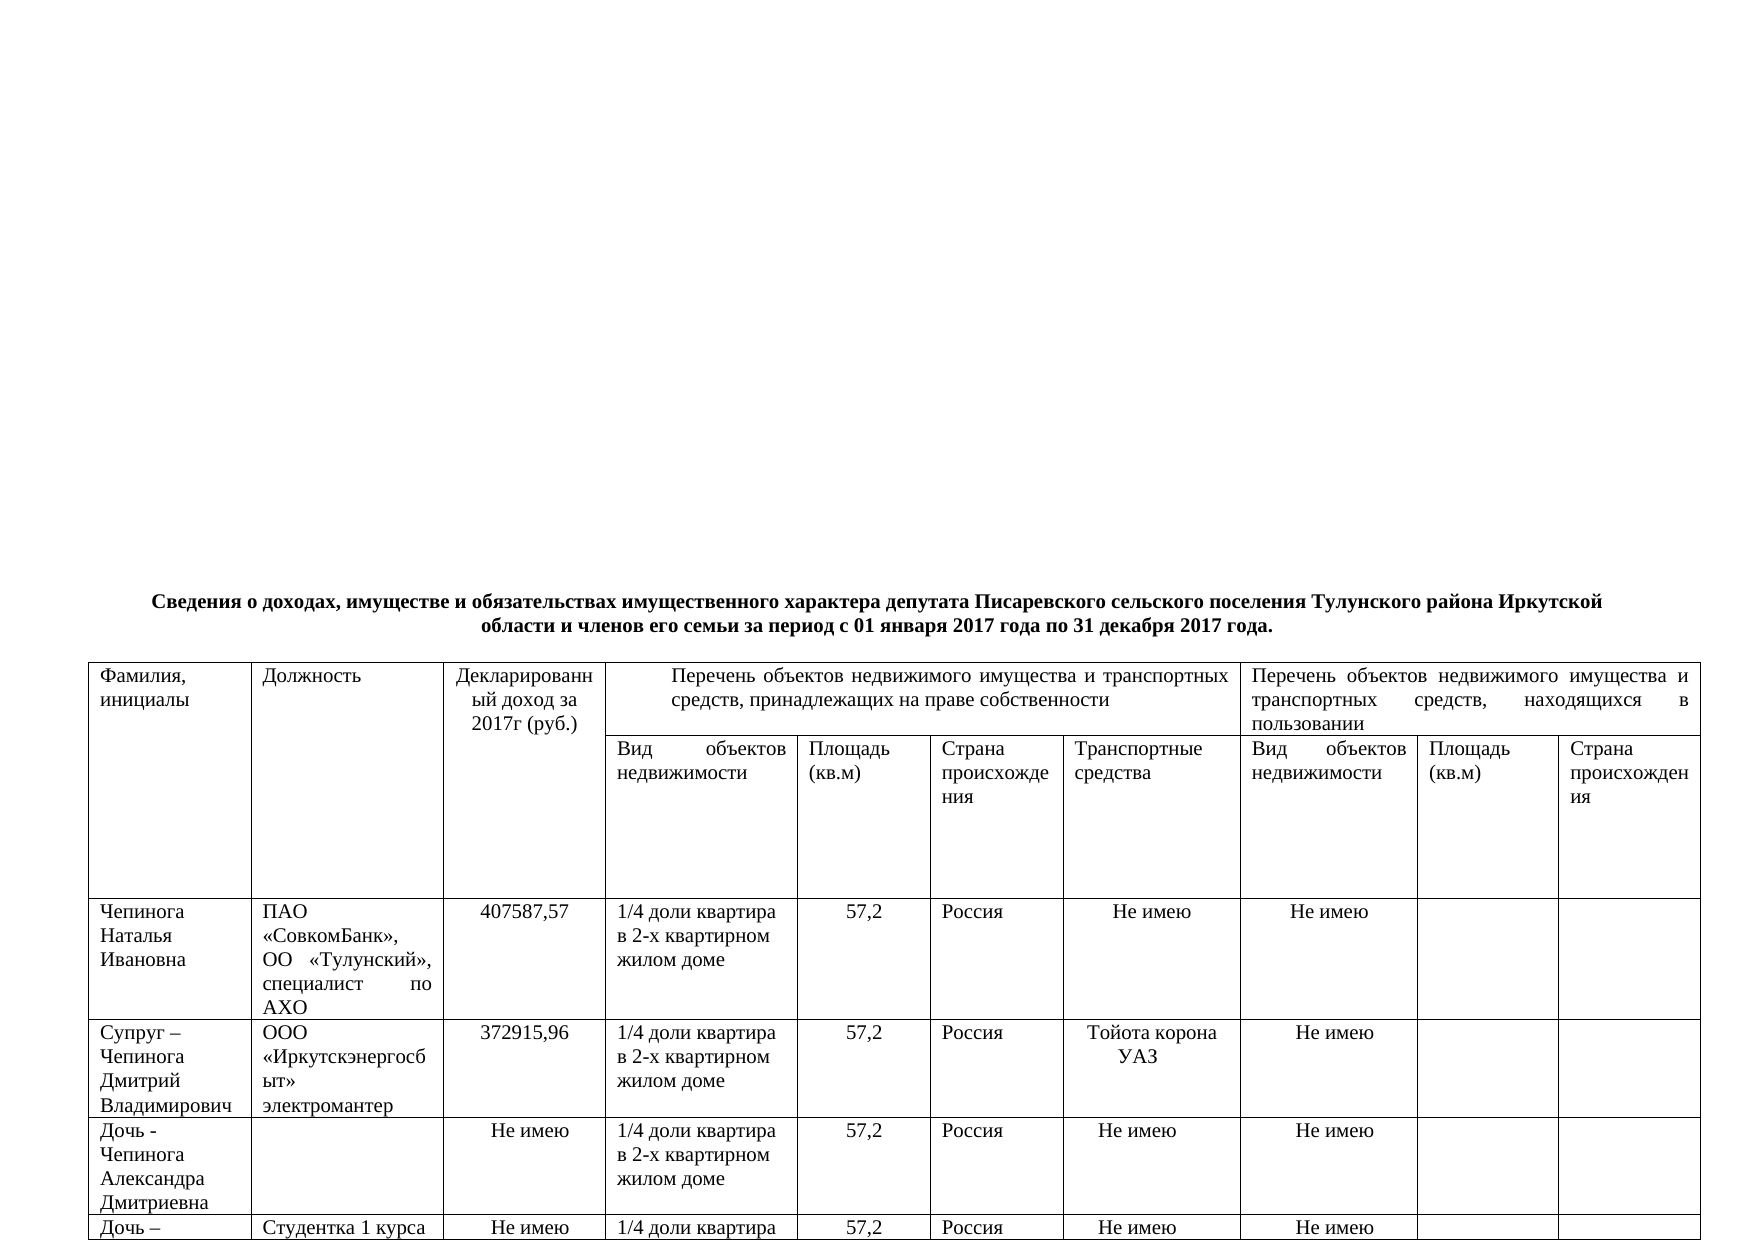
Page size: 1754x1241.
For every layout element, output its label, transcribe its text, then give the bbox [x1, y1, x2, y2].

table_cell 372915,96 [444, 1020, 605, 1117]
table_cell [1418, 1118, 1558, 1214]
table_cell [1418, 1215, 1558, 1239]
table_cell Не имею [444, 1215, 605, 1239]
table_cell [1559, 899, 1700, 1019]
table_cell 57,2 [798, 1215, 930, 1239]
table_cell Не имею [1241, 1020, 1417, 1117]
table_cell [1559, 1118, 1700, 1214]
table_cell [606, 1118, 797, 1214]
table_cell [606, 1215, 797, 1239]
table_cell ПАО «СовкомБанк», ОО «Тулунский», специалист по АХО [252, 899, 443, 1019]
text Сведения о доходах, имуществе и обязательствах имущественного характера депутата Писаревского сельского поселения Тулунского района Иркутской области и членов его семьи за период с 01 января 2017 года по 31 декабря 2017 года. [118, 589, 1636, 637]
table_cell Не имею [1241, 1118, 1417, 1214]
table_cell Страна происхождения [1559, 736, 1700, 898]
table_cell [1559, 1215, 1700, 1239]
table_header Декларированный доход за 2017г (руб.) [444, 663, 605, 898]
table_cell Вид объектов недвижимости [606, 736, 797, 898]
table_cell Чепинога Наталья Ивановна [89, 899, 251, 1019]
table_cell Тойота корона УАЗ [1064, 1020, 1240, 1117]
table_header Должность [252, 663, 443, 898]
table_cell Площадь (кв.м) [1418, 736, 1558, 898]
table_cell Вид объектов недвижимости [1241, 736, 1417, 898]
table_cell 57,2 [798, 899, 930, 1019]
table_cell [1418, 899, 1558, 1019]
table_cell Площадь (кв.м) [798, 736, 930, 898]
table_cell Россия [931, 1118, 1063, 1214]
table_cell Не имею [444, 1118, 605, 1214]
table_cell Россия [931, 899, 1063, 1019]
table_cell Россия [931, 1020, 1063, 1117]
table_cell Не имею [1241, 1215, 1417, 1239]
table_header Перечень объектов недвижимого имущества и транспортных средств, принадлежащих на праве собственности [606, 663, 1240, 735]
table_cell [252, 1215, 443, 1239]
table_header Перечень объектов недвижимого имущества и транспортных средств, находящихся в пользовании [1241, 663, 1700, 735]
table_cell Не имею [1064, 1215, 1240, 1239]
table_cell 407587,57 [444, 899, 605, 1019]
table_cell [1559, 1020, 1700, 1117]
table_cell 57,2 [798, 1020, 930, 1117]
table_cell 1/4 доли квартира в 2-х квартирном жилом доме [606, 899, 797, 1019]
table_cell [252, 1118, 443, 1214]
table_cell Супруг – Чепинога Дмитрий Владимирович [89, 1020, 251, 1117]
table_cell Россия [931, 1215, 1063, 1239]
table_cell Дочь -Чепинога Александра Дмитриевна [89, 1118, 251, 1214]
table_cell 57,2 [798, 1118, 930, 1214]
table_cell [606, 1020, 797, 1117]
table_header Фамилия, инициалы [89, 663, 251, 898]
table_cell Не имею [1064, 1118, 1240, 1214]
table_cell ООО «Иркутскэнергосбыт» электромантер [252, 1020, 443, 1117]
table_cell Не имею [1064, 899, 1240, 1019]
table_cell Не имею [1241, 899, 1417, 1019]
table_cell Транспортные средства [1064, 736, 1240, 898]
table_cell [89, 1215, 251, 1239]
table_cell [1418, 1020, 1558, 1117]
table_cell Страна происхождения [931, 736, 1063, 898]
